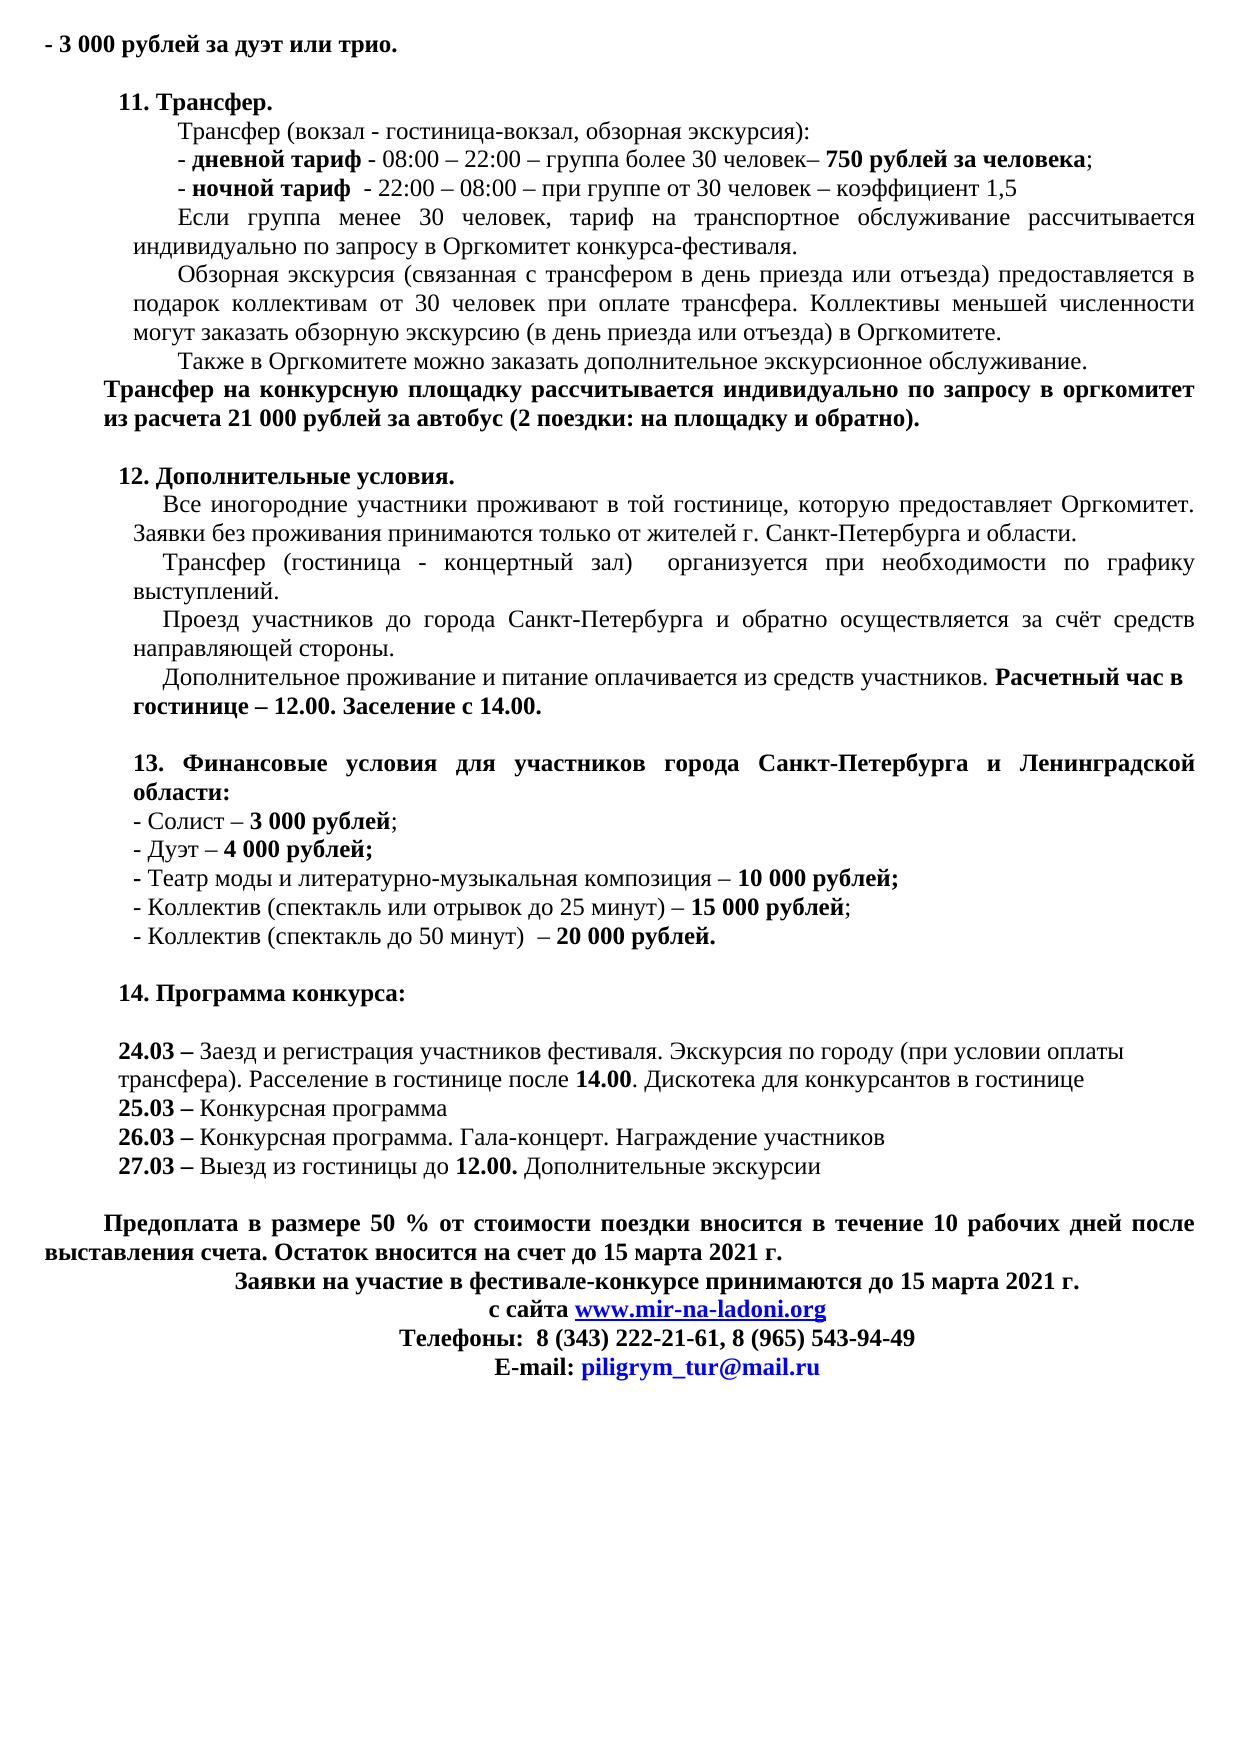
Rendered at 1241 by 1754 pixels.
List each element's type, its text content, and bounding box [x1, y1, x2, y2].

text - Театр моды и литературно-музыкальная композиция – 10 000 рублей; [133, 863, 1196, 892]
text 27.03 – Выезд из гостиницы до 12.00. Дополнительные экскурсии [118, 1151, 1196, 1179]
text Также в Оргкомитете можно заказать дополнительное экскурсионное обслуживание. [133, 346, 1196, 374]
text 14. Программа конкурса: [118, 978, 1196, 1007]
text Трансфер (гостиница - концертный зал) организуется при необходимости по графику выступлений. [133, 547, 1196, 604]
text 13. Финансовые условия для участников города Санкт-Петербурга и Ленинградской области: [133, 748, 1196, 806]
text Телефоны: 8 (343) 222-21-61, 8 (965) 543-94-49 [118, 1323, 1196, 1352]
text Предоплата в размере 50 % от стоимости поездки вносится в течение 10 рабочих дней после выставления счета. Остаток вносится на счет до 15 марта 2021 г. [44, 1208, 1196, 1266]
text - ночной тариф - 22:00 – 08:00 – при группе от 30 человек – коэффициент 1,5 [133, 173, 1196, 202]
text 25.03 – Конкурсная программа [118, 1093, 1196, 1122]
text Трансфер (вокзал - гостиница-вокзал, обзорная экскурсия): [133, 116, 1196, 144]
text 24.03 – Заезд и регистрация участников фестиваля. Экскурсия по городу (при условии оплаты трансфера). Расселение в гостинице после 14.00. Дискотека для конкурсантов в гостинице [118, 1036, 1196, 1093]
text с сайта www.mir-na-ladoni.org [118, 1294, 1196, 1323]
text Трансфер на конкурсную площадку рассчитывается индивидуально по запросу в оргкомитет из расчета 21 000 рублей за автобус (2 поездки: на площадку и обратно). [103, 374, 1196, 432]
text 26.03 – Конкурсная программа. Гала-концерт. Награждение участников [118, 1122, 1196, 1151]
text - 3 000 рублей за дуэт или трио. [44, 29, 1196, 58]
text Заявки на участие в фестивале-конкурсе принимаются до 15 марта 2021 г. [118, 1266, 1196, 1294]
text Проезд участников до города Санкт-Петербурга и обратно осуществляется за счёт средств направляющей стороны. [133, 604, 1196, 662]
text Все иногородние участники проживают в той гостинице, которую предоставляет Оргкомитет. Заявки без проживания принимаются только от жителей г. Санкт-Петербурга и области. [133, 489, 1196, 547]
text - Дуэт – 4 000 рублей; [133, 834, 1196, 863]
text 12. Дополнительные условия. [44, 461, 1196, 489]
text Если группа менее 30 человек, тариф на транспортное обслуживание рассчитывается индивидуально по запросу в Оргкомитет конкурса-фестиваля. [133, 202, 1196, 259]
text - Солист – 3 000 рублей; [133, 806, 1196, 834]
text Дополнительное проживание и питание оплачивается из средств участников. Расчетный час в гостинице – 12.00. Заселение с 14.00. [133, 662, 1196, 719]
text 11. Трансфер. [118, 87, 1196, 116]
text E-mail: piligrym_tur@mail.ru [118, 1352, 1196, 1381]
text Обзорная экскурсия (связанная с трансфером в день приезда или отъезда) предоставляется в подарок коллективам от 30 человек при оплате трансфера. Коллективы меньшей численности могут заказать обзорную экскурсию (в день приезда или отъезда) в Оргкомитете. [133, 259, 1196, 346]
text - Коллектив (спектакль до 50 минут) – 20 000 рублей. [133, 921, 1196, 949]
text - дневной тариф - 08:00 – 22:00 – группа более 30 человек– 750 рублей за человека; [133, 144, 1196, 173]
text - Коллектив (спектакль или отрывок до 25 минут) – 15 000 рублей; [133, 892, 1196, 921]
